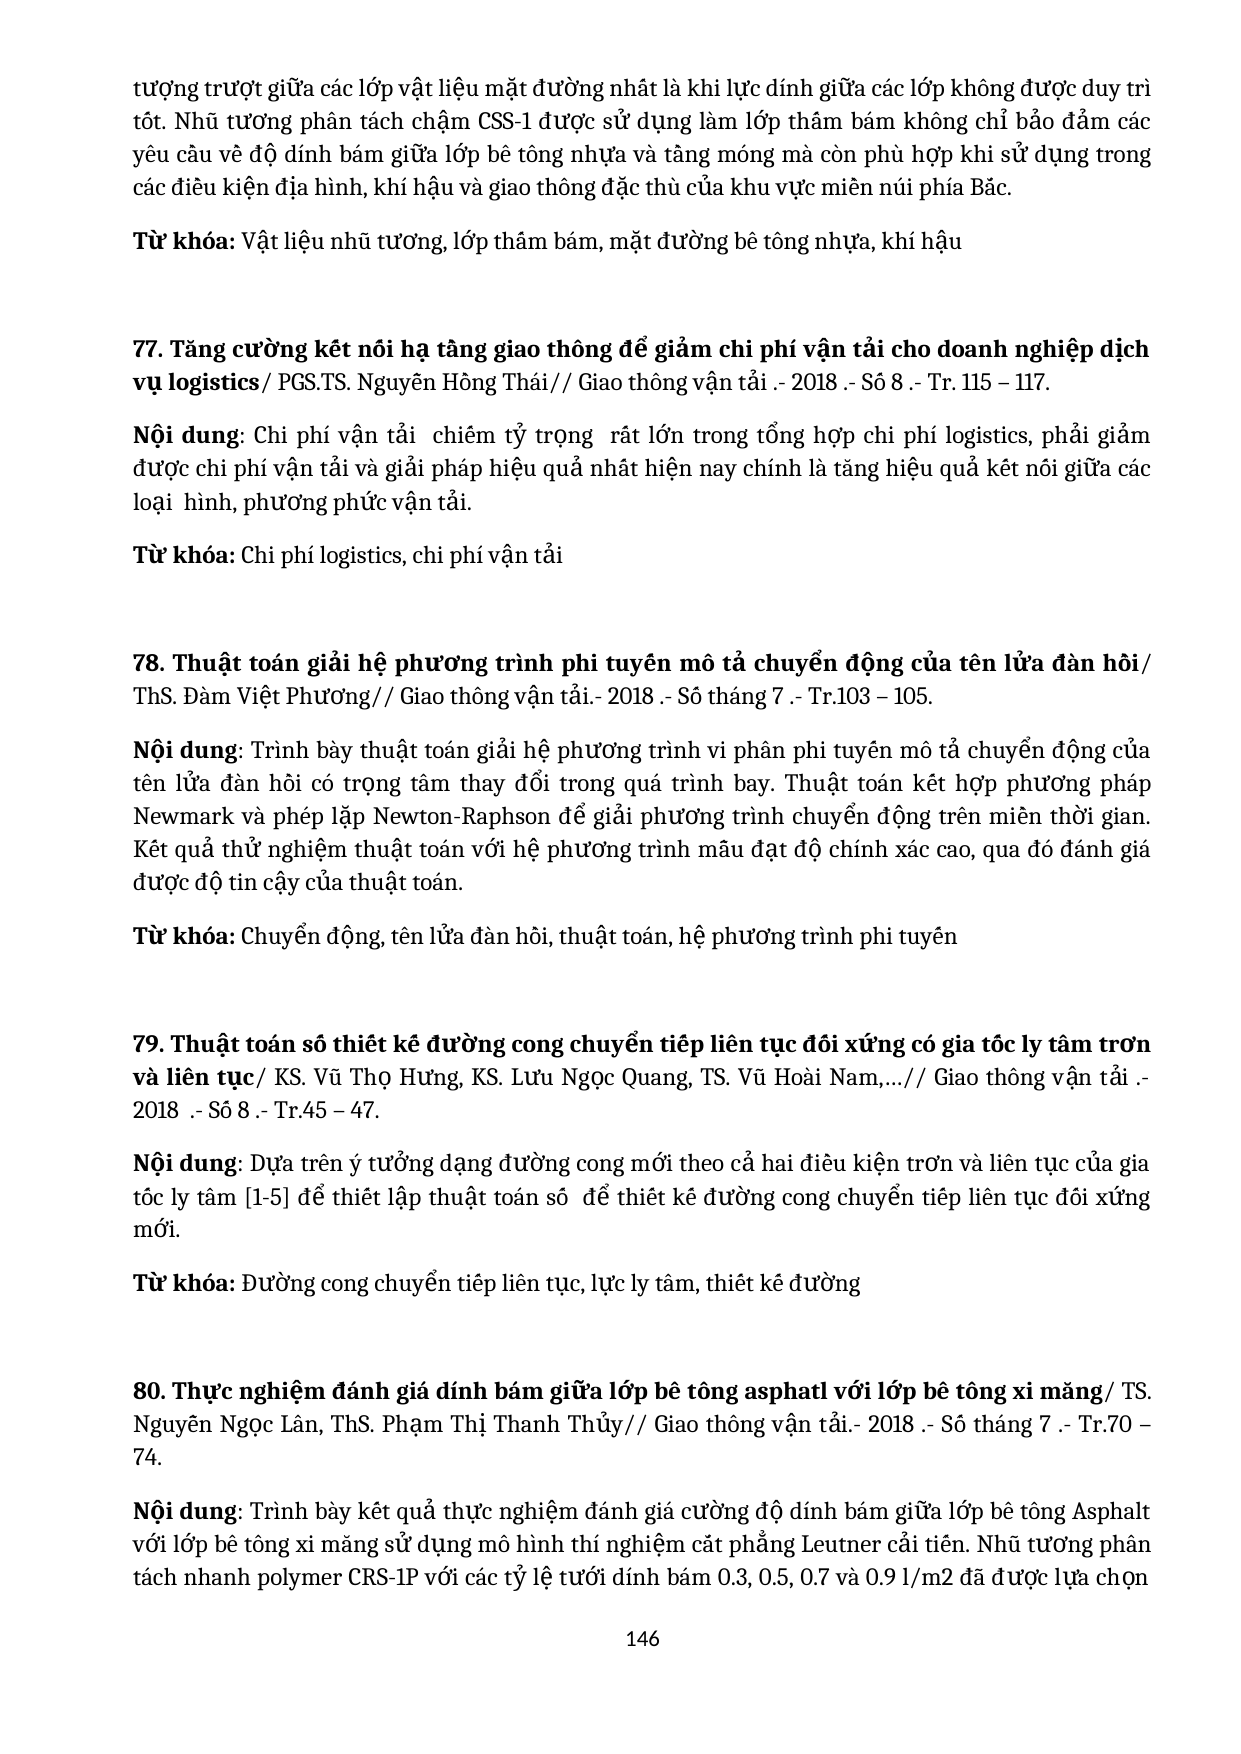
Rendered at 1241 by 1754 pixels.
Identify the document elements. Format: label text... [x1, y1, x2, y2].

text Nội dung: Chi phí vận tải chiếm tỷ trọng rất lớn trong tổng hợp chi phí logistics, phải giảm được chi phí vận tải và giải pháp hiệu quả nhất hiện nay chính là tăng hiệu quả kết nối giữa các loại hình, phương phức vận tải. [133, 421, 1152, 516]
text Từ khóa: Chi phí logistics, chi phí vận tải [133, 541, 1152, 570]
text Từ khóa: Đường cong chuyển tiếp liên tục, lực ly tâm, thiết kế đường [133, 1269, 1152, 1298]
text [133, 1497, 1152, 1592]
text 80. Thực nghiệm đánh giá dính bám giữa lớp bê tông asphatl với lớp bê tông xi măng/ TS. Nguyễn Ngọc Lân, ThS. Phạm Thị Thanh Thủy// Giao thông vận tải.- 2018 .- Số tháng 7 .- Tr.70 – 74. [133, 1377, 1152, 1472]
text Nội dung: Dựa trên ý tưởng dạng đường cong mới theo cả hai điều kiện trơn và liên tục của gia tốc ly tâm [1-5] để thiết lập thuật toán số để thiết kế đường cong chuyển tiếp liên tục đối xứng mới. [133, 1149, 1152, 1244]
text Từ khóa: Chuyển động, tên lửa đàn hồi, thuật toán, hệ phương trình phi tuyến [133, 922, 1152, 951]
text Nội dung: Trình bày thuật toán giải hệ phương trình vi phân phi tuyến mô tả chuyển động của tên lửa đàn hồi có trọng tâm thay đổi trong quá trình bay. Thuật toán kết hợp phương pháp Newmark và phép lặp Newton-Raphson để giải phương trình chuyển động trên miền thời gian. Kết quả thử nghiệm thuật toán với hệ phương trình mẫu đạt độ chính xác cao, qua đó đánh giá được độ tin cậy của thuật toán. [133, 736, 1152, 897]
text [133, 74, 1152, 202]
text 77. Tăng cường kết nối hạ tầng giao thông để giảm chi phí vận tải cho doanh nghiệp dịch vụ logistics/ PGS.TS. Nguyễn Hồng Thái// Giao thông vận tải .- 2018 .- Số 8 .- Tr. 115 – 117. [133, 334, 1152, 396]
text 78. Thuật toán giải hệ phương trình phi tuyến mô tả chuyển động của tên lửa đàn hồi/ ThS. Đàm Việt Phương// Giao thông vận tải.- 2018 .- Số tháng 7 .- Tr.103 – 105. [133, 649, 1152, 711]
text 79. Thuật toán số thiết kế đường cong chuyển tiếp liên tục đối xứng có gia tốc ly tâm trơn và liên tục/ KS. Vũ Thọ Hưng, KS. Lưu Ngọc Quang, TS. Vũ Hoài Nam,…// Giao thông vận tải .- 2018 .- Số 8 .- Tr.45 – 47. [133, 1029, 1152, 1124]
text Từ khóa: Vật liệu nhũ tương, lớp thấm bám, mặt đường bê tông nhựa, khí hậu [133, 227, 1152, 256]
